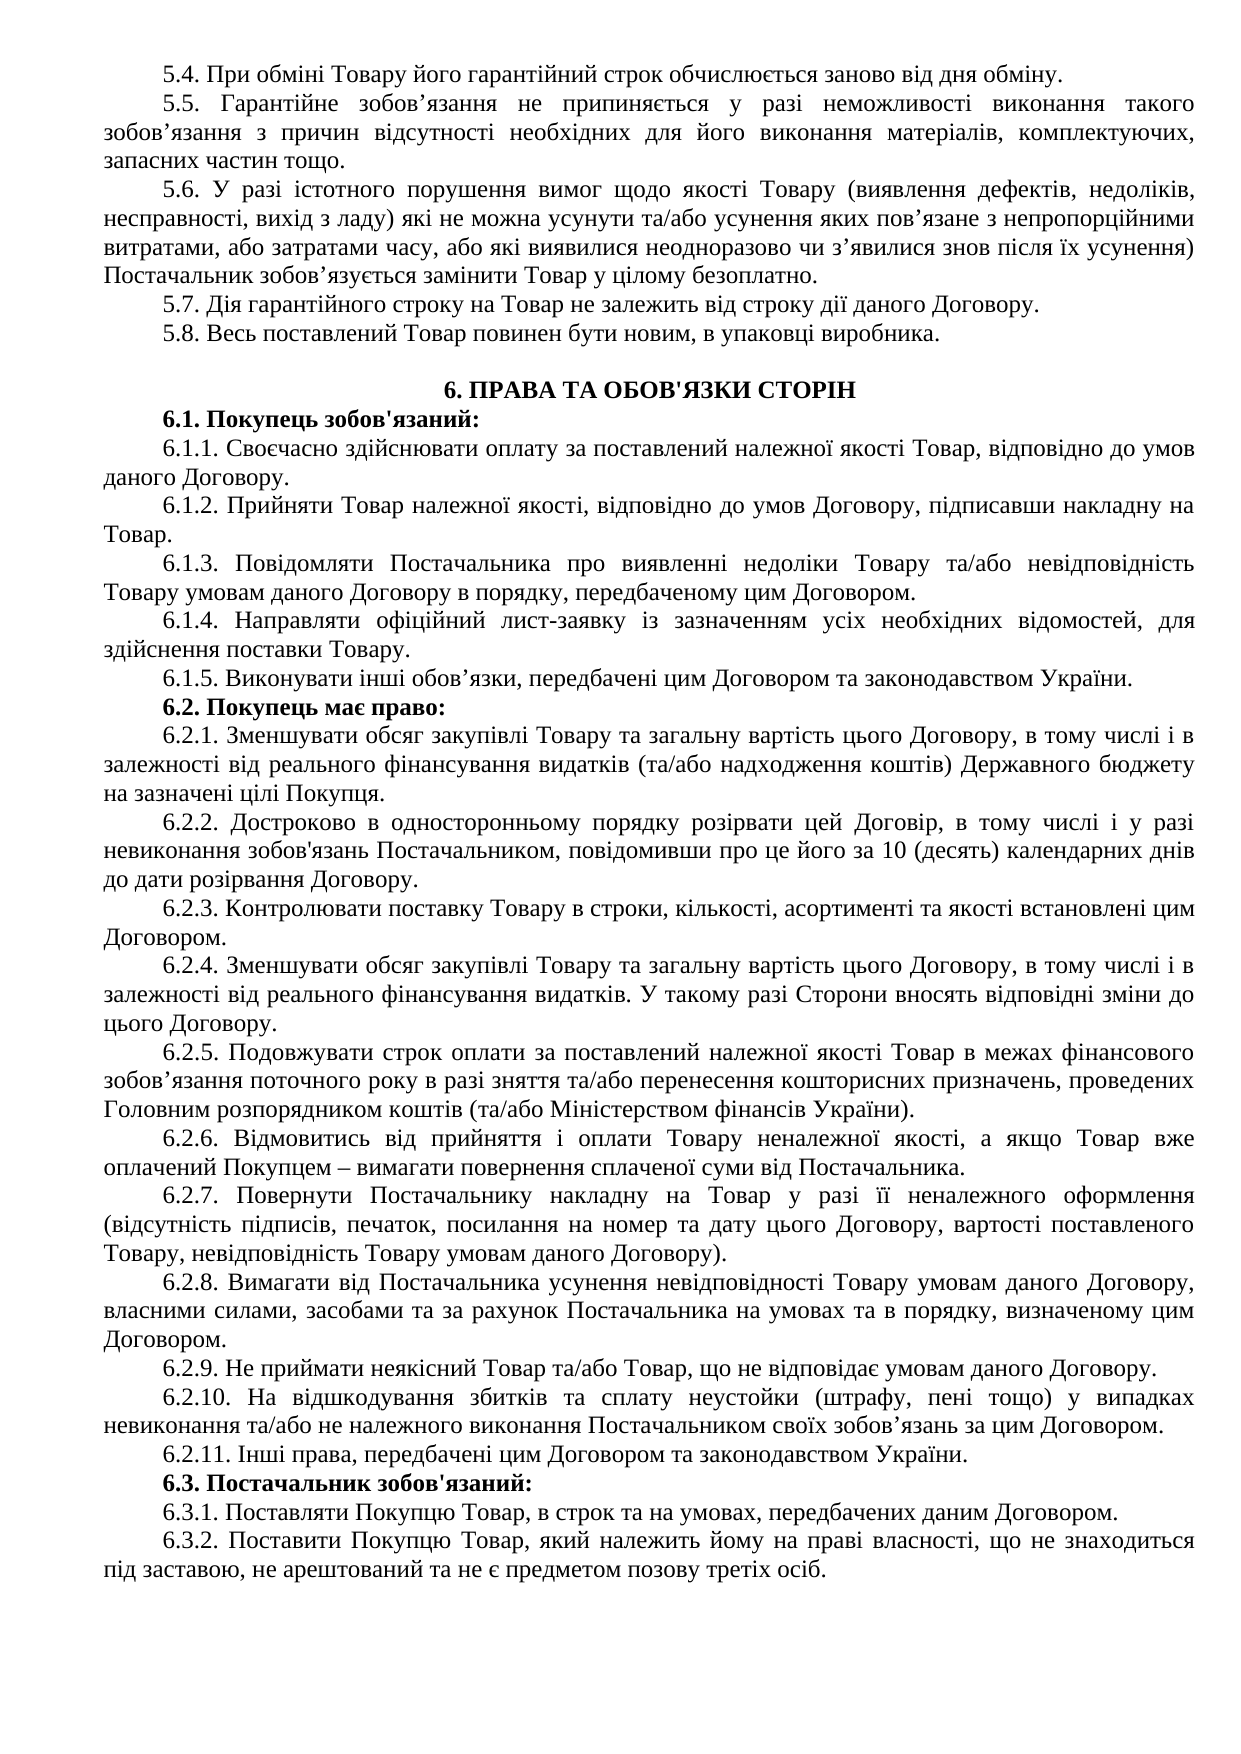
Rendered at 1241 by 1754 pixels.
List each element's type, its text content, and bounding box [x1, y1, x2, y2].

text 6.2.4. Зменшувати обсяг закупівлі Товару та загальну вартість цього Договору, в тому числі і в залежності від реального фінансування видатків. У такому разі Сторони вносять відповідні зміни до цього Договору. [103, 950, 1196, 1037]
text 5.6. У разі істотного порушення вимог щодо якості Товару (виявлення дефектів, недоліків, несправності, вихід з ладу) які не можна усунути та/або усунення яких пов’язане з непропорційними витратами, або затратами часу, або які виявилися неодноразово чи з’явилися знов після їх усунення) Постачальник зобов’язується замінити Товар у цілому безоплатно. [103, 174, 1196, 289]
text 6.2.5. Подовжувати строк оплати за поставлений належної якості Товар в межах фінансового зобов’язання поточного року в разі зняття та/або перенесення кошторисних призначень, проведених Головним розпорядником коштів (та/або Міністерством фінансів України). [103, 1037, 1196, 1123]
text 6.1.5. Виконувати інші обов’язки, передбачені цим Договором та законодавством України. [103, 663, 1196, 692]
text 6.3.2. Поставити Покупцю Товар, який належить йому на праві власності, що не знаходиться під заставою, не арештований та не є предметом позову третіх осіб. [103, 1525, 1196, 1583]
text 6.1.4. Направляти офіційний лист-заявку із зазначенням усіх необхідних відомостей, для здійснення поставки Товару. [103, 605, 1196, 663]
text 6.2.9. Не приймати неякісний Товар та/або Товар, що не відповідає умовам даного Договору. [103, 1353, 1196, 1382]
text 6.2.3. Контролювати поставку Товару в строки, кількості, асортименті та якості встановлені цим Договором. [103, 893, 1196, 950]
text 5.7. Дія гарантійного строку на Товар не залежить від строку дії даного Договору. [103, 289, 1196, 318]
text 6.1.3. Повідомляти Постачальника про виявленні недоліки Товару та/або невідповідність Товару умовам даного Договору в порядку, передбаченому цим Договором. [103, 548, 1196, 605]
text 6.1.2. Прийняти Товар належної якості, відповідно до умов Договору, підписавши накладну на Товар. [103, 490, 1196, 548]
text 6.3.1. Поставляти Покупцю Товар, в строк та на умовах, передбачених даним Договором. [103, 1497, 1196, 1525]
text 6.2.6. Відмовитись від прийняття і оплати Товару неналежної якості, а якщо Товар вже оплачений Покупцем – вимагати повернення сплаченої суми від Постачальника. [103, 1123, 1196, 1180]
text 6.2. Покупець має право: [103, 692, 1196, 720]
text 6. ПРАВА ТА ОБОВ'ЯЗКИ СТОРІН [103, 375, 1196, 404]
text 6.2.10. На відшкодування збитків та сплату неустойки (штрафу, пені тощо) у випадках невиконання та/або не належного виконання Постачальником своїх зобов’язань за цим Договором. [103, 1382, 1196, 1439]
text 6.2.8. Вимагати від Постачальника усунення невідповідності Товару умовам даного Договору, власними силами, засобами та за рахунок Постачальника на умовах та в порядку, визначеному цим Договором. [103, 1267, 1196, 1353]
text 6.1.1. Своєчасно здійснювати оплату за поставлений належної якості Товар, відповідно до умов даного Договору. [103, 433, 1196, 490]
text 6.2.2. Достроково в односторонньому порядку розірвати цей Договір, в тому числі і у разі невиконання зобов'язань Постачальником, повідомивши про це його за 10 (десять) календарних днів до дати розірвання Договору. [103, 807, 1196, 893]
text 6.2.1. Зменшувати обсяг закупівлі Товару та загальну вартість цього Договору, в тому числі і в залежності від реального фінансування видатків (та/або надходження коштів) Державного бюджету на зазначені цілі Покупця. [103, 720, 1196, 807]
text 6.2.7. Повернути Постачальнику накладну на Товар у разі її неналежного оформлення (відсутність підписів, печаток, посилання на номер та дату цього Договору, вартості поставленого Товару, невідповідність Товару умовам даного Договору). [103, 1180, 1196, 1267]
text 5.8. Весь поставлений Товар повинен бути новим, в упаковці виробника. [103, 318, 1196, 347]
text 6.1. Покупець зобов'язаний: [103, 404, 1196, 433]
text 6.2.11. Інші права, передбачені цим Договором та законодавством України. [103, 1439, 1196, 1468]
text 5.4. При обміні Товару його гарантійний строк обчислюється заново від дня обміну. [103, 59, 1196, 88]
text 5.5. Гарантійне зобов’язання не припиняється у разі неможливості виконання такого зобов’язання з причин відсутності необхідних для його виконання матеріалів, комплектуючих, запасних частин тощо. [103, 88, 1196, 174]
text 6.3. Постачальник зобов'язаний: [103, 1468, 1196, 1497]
